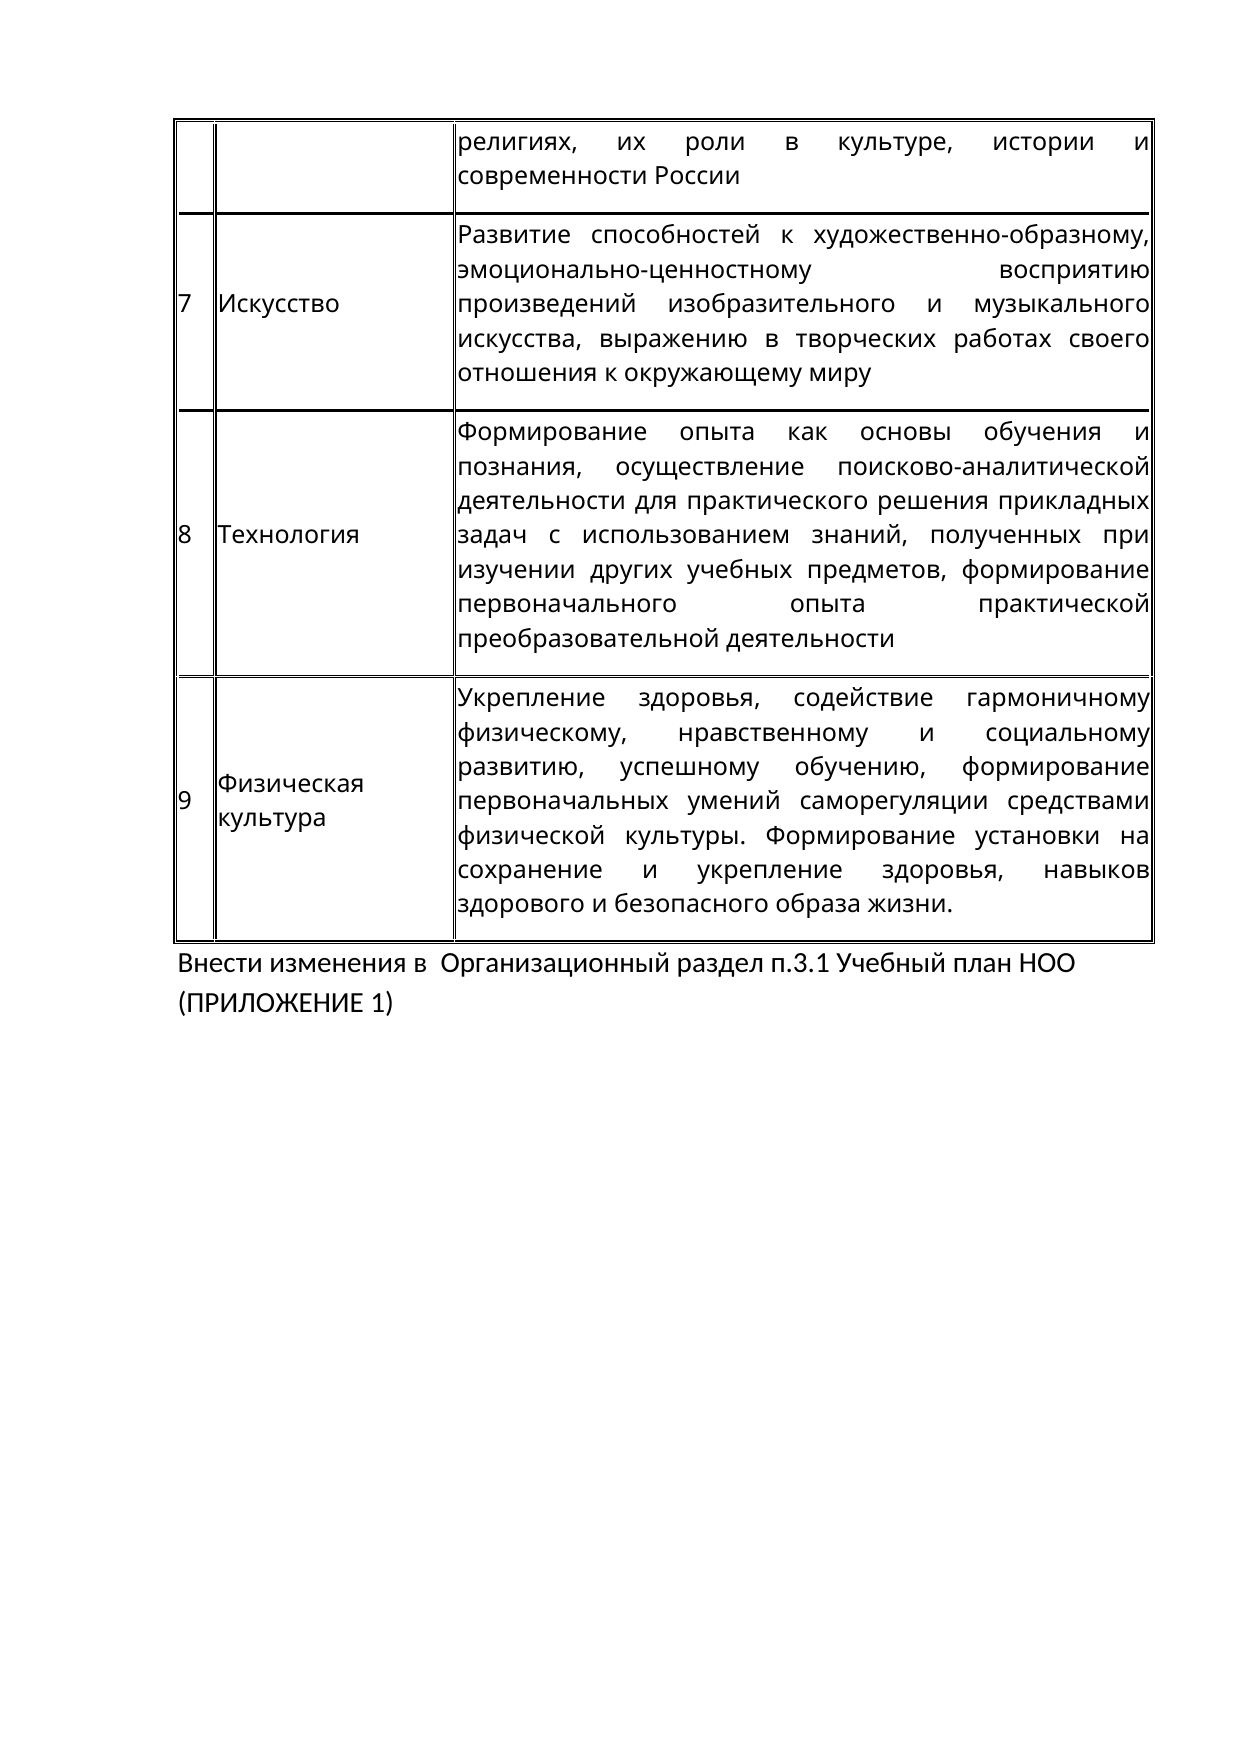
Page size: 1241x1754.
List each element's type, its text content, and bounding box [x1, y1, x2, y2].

table_cell Физическая культура [215, 678, 455, 940]
table_cell 8 [177, 409, 213, 675]
table_cell Искусство [217, 215, 453, 409]
table_cell 7 [177, 212, 213, 409]
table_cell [215, 122, 455, 212]
table_cell Развитие способностей к художественно-образному, эмоционально-ценностному восприятию произведений изобразительного и музыкального искусства, выражению в творческих работах своего отношения к окружающему миру [456, 212, 1151, 409]
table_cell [455, 122, 1151, 212]
table_cell 9 [175, 675, 215, 940]
table_cell Формирование опыта как основы обучения и познания, осуществление поисково-аналитической деятельности для практического решения прикладных задач с использованием знаний, полученных при изучении других учебных предметов, формирование первоначального опыта практической преобразовательной деятельности [456, 409, 1151, 675]
table_cell Укрепление здоровья, содействие гармоничному физическому, нравственному и социальному развитию, успешному обучению, формирование первоначальных умений саморегуляции средствами физической культуры. Формирование установки на сохранение и укрепление здоровья, навыков здорового и безопасного образа жизни. [455, 675, 1153, 940]
table_cell 6 [177, 120, 215, 212]
table_cell Технология [217, 412, 453, 675]
text Внести изменения в Организационный раздел п.3.1 Учебный план НОО (ПРИЛОЖЕНИЕ 1) [177, 944, 1152, 1020]
